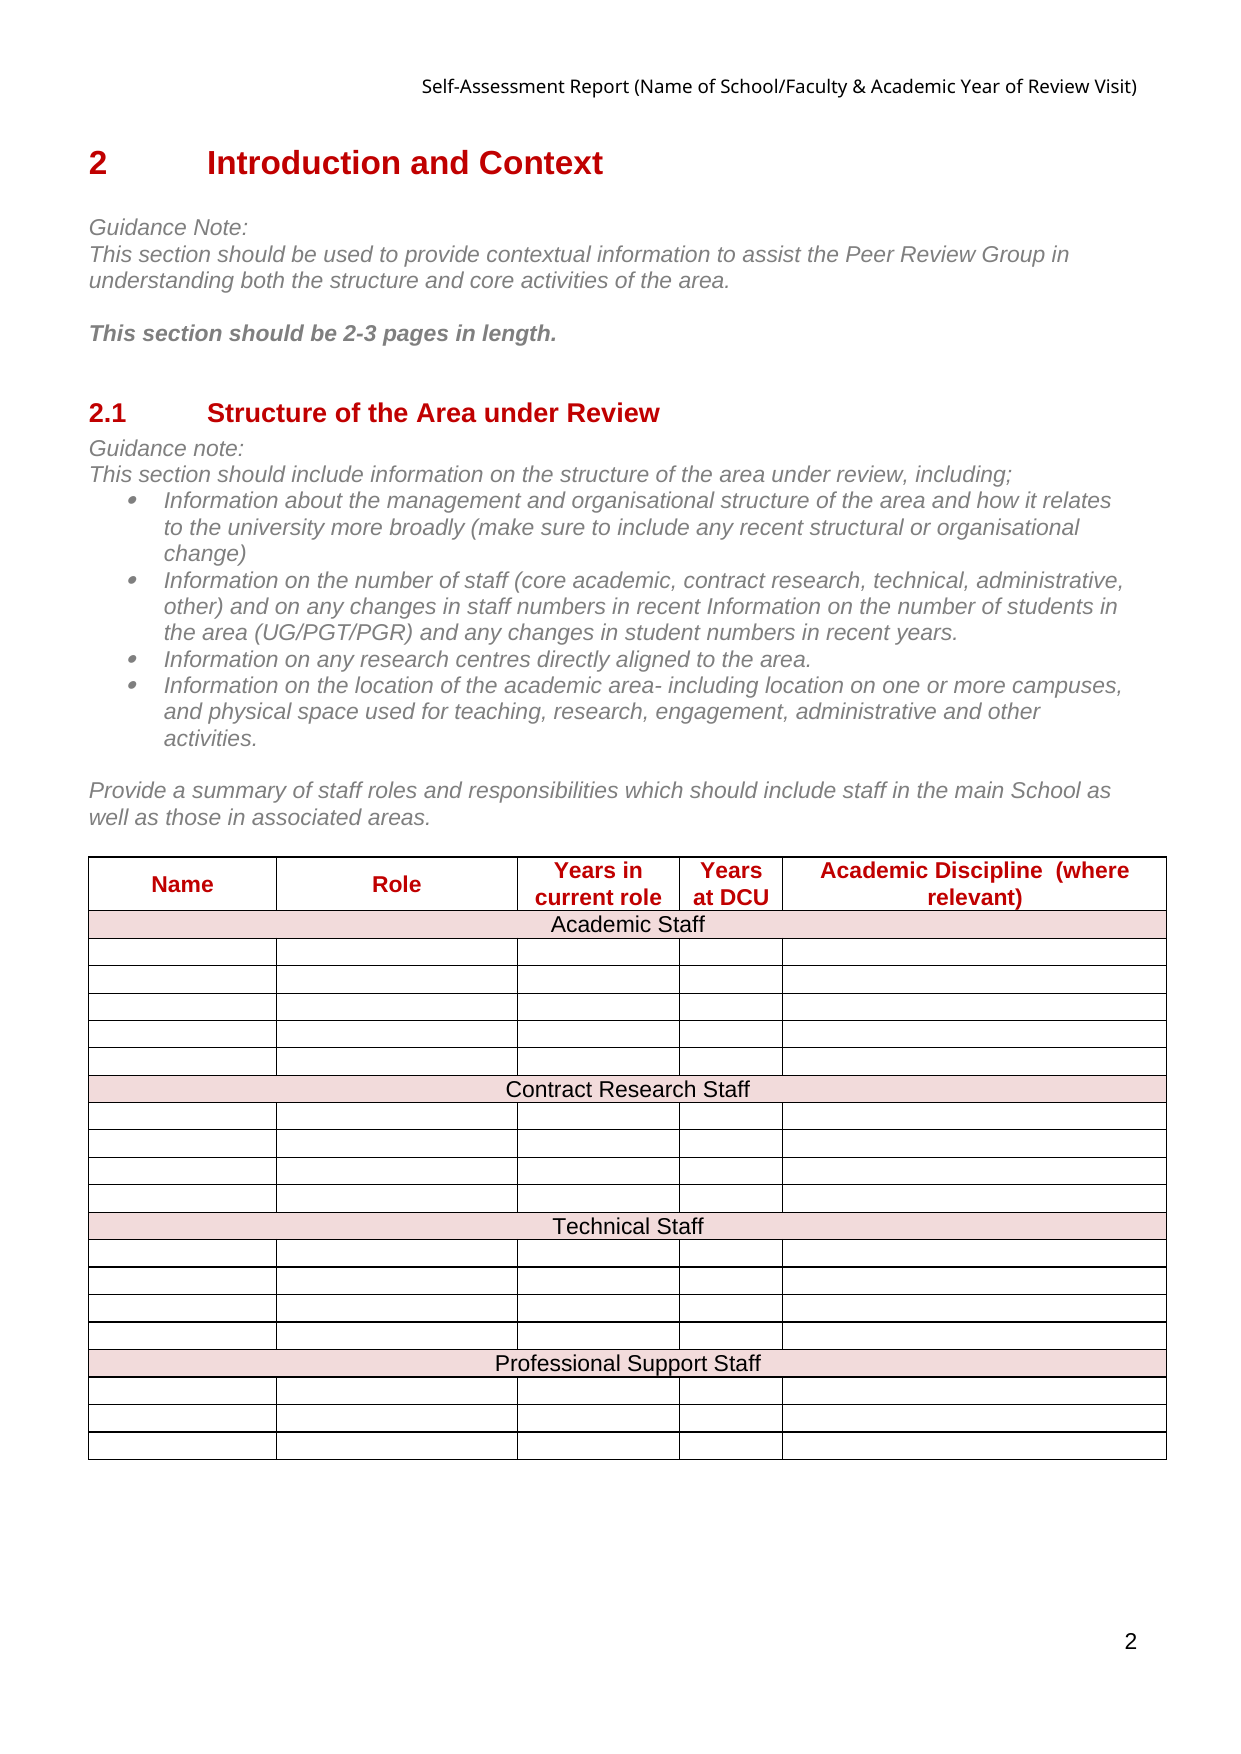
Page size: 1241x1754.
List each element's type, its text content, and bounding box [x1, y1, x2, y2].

table_cell [783, 1433, 1166, 1459]
table_header Years in current role [518, 858, 679, 910]
table_cell [89, 1378, 276, 1404]
table_cell [518, 1433, 679, 1459]
table_cell Contract Research Staff [89, 1076, 1166, 1102]
table_cell Technical Staff [89, 1213, 1166, 1239]
table_cell [680, 1048, 782, 1074]
table_cell [680, 939, 782, 965]
subtitle 2 Introduction and Context [89, 143, 1137, 182]
table_cell [89, 1323, 276, 1349]
table_cell [277, 1021, 517, 1047]
table_cell [680, 1240, 782, 1266]
table_cell [680, 966, 782, 992]
table_cell [783, 1130, 1166, 1157]
table_cell [680, 994, 782, 1020]
table_cell [518, 1405, 679, 1431]
table_cell [783, 939, 1166, 965]
table_cell [277, 1048, 517, 1074]
table_cell [89, 1130, 276, 1157]
table_cell [89, 1021, 276, 1047]
table_cell [518, 1268, 679, 1294]
text This section should be used to provide contextual information to assist the Peer Review Group in understanding both the structure and core activities of the area. [89, 241, 1137, 293]
table_cell [518, 1048, 679, 1074]
table_cell [277, 1268, 517, 1294]
table_cell [518, 1021, 679, 1047]
table_cell [89, 1405, 276, 1431]
text Guidance note: [89, 435, 1137, 461]
table_cell [89, 939, 276, 965]
table_header Years at DCU [680, 858, 782, 910]
table_cell [783, 1021, 1166, 1047]
table_cell [89, 1295, 276, 1321]
table_cell [680, 1295, 782, 1321]
table_cell [518, 966, 679, 992]
table_cell [518, 939, 679, 965]
text This section should be 2-3 pages in length. [89, 319, 1137, 346]
text Provide a summary of staff roles and responsibilities which should include staff in the main School as well as those in associated areas. [89, 777, 1137, 830]
table_cell [89, 994, 276, 1020]
table_cell [680, 1185, 782, 1212]
table_cell [89, 966, 276, 992]
table_cell [518, 1130, 679, 1157]
text This section should include information on the structure of the area under review, including; [89, 461, 1137, 487]
table_cell [680, 1158, 782, 1184]
table_cell [518, 1240, 679, 1266]
table_cell [783, 966, 1166, 992]
table_cell [518, 994, 679, 1020]
list Information on any research centres directly aligned to the area. [126, 646, 1137, 672]
table_cell [89, 1433, 276, 1459]
table_cell [277, 994, 517, 1020]
table_cell [89, 1048, 276, 1074]
table_cell [783, 1158, 1166, 1184]
table_cell [89, 1158, 276, 1184]
table_cell [277, 1323, 517, 1349]
table_cell [783, 1323, 1166, 1349]
table_cell [680, 1433, 782, 1459]
table_cell [277, 1433, 517, 1459]
table_cell [277, 1240, 517, 1266]
table_cell [277, 1130, 517, 1157]
table_cell [518, 1158, 679, 1184]
table_cell [680, 1021, 782, 1047]
table_cell Academic Staff [89, 911, 1166, 938]
table_cell [518, 1378, 679, 1404]
table_cell [680, 1130, 782, 1157]
text Guidance Note: [89, 214, 1137, 241]
table_cell [277, 1378, 517, 1404]
table_cell [277, 1295, 517, 1321]
list Information about the management and organisational structure of the area and how it relates to the university more broadly (make sure to include any recent structural or organisational change) [126, 487, 1137, 567]
table_cell [680, 1268, 782, 1294]
table_cell [783, 1405, 1166, 1431]
table_cell [89, 1268, 276, 1294]
table_cell [680, 1103, 782, 1129]
table_cell [277, 939, 517, 965]
table_cell [518, 1185, 679, 1212]
table_cell [783, 1240, 1166, 1266]
table_cell [518, 1295, 679, 1321]
list Information on the number of staff (core academic, contract research, technical, administrative, other) and on any changes in staff numbers in recent Information on the number of students in the area (UG/PGT/PGR) and any changes in student numbers in recent years. [126, 567, 1137, 646]
table_cell [680, 1405, 782, 1431]
table_cell [680, 1378, 782, 1404]
table_cell [277, 1103, 517, 1129]
table_cell [277, 1185, 517, 1212]
table_cell [783, 1185, 1166, 1212]
table_cell [518, 1103, 679, 1129]
table_cell [783, 994, 1166, 1020]
table_cell [783, 1295, 1166, 1321]
table_cell [277, 1158, 517, 1184]
list Information on the location of the academic area- including location on one or more campuses, and physical space used for teaching, research, engagement, administrative and other activities. [126, 672, 1137, 751]
table_cell [277, 966, 517, 992]
table_cell [518, 1323, 679, 1349]
table_cell [277, 1405, 517, 1431]
table_cell [89, 1240, 276, 1266]
table_cell [783, 1378, 1166, 1404]
table_cell [680, 1323, 782, 1349]
table_cell [89, 1103, 276, 1129]
table_header Name [89, 858, 276, 910]
table_cell Professional Support Staff [89, 1350, 1166, 1376]
table_cell [783, 1048, 1166, 1074]
table_cell [783, 1103, 1166, 1129]
subtitle 2.1 Structure of the Area under Review [89, 397, 1137, 428]
table_header Role [277, 858, 517, 910]
table_cell [89, 1185, 276, 1212]
table_cell [783, 1268, 1166, 1294]
table_header Academic Discipline (where relevant) [783, 858, 1166, 910]
